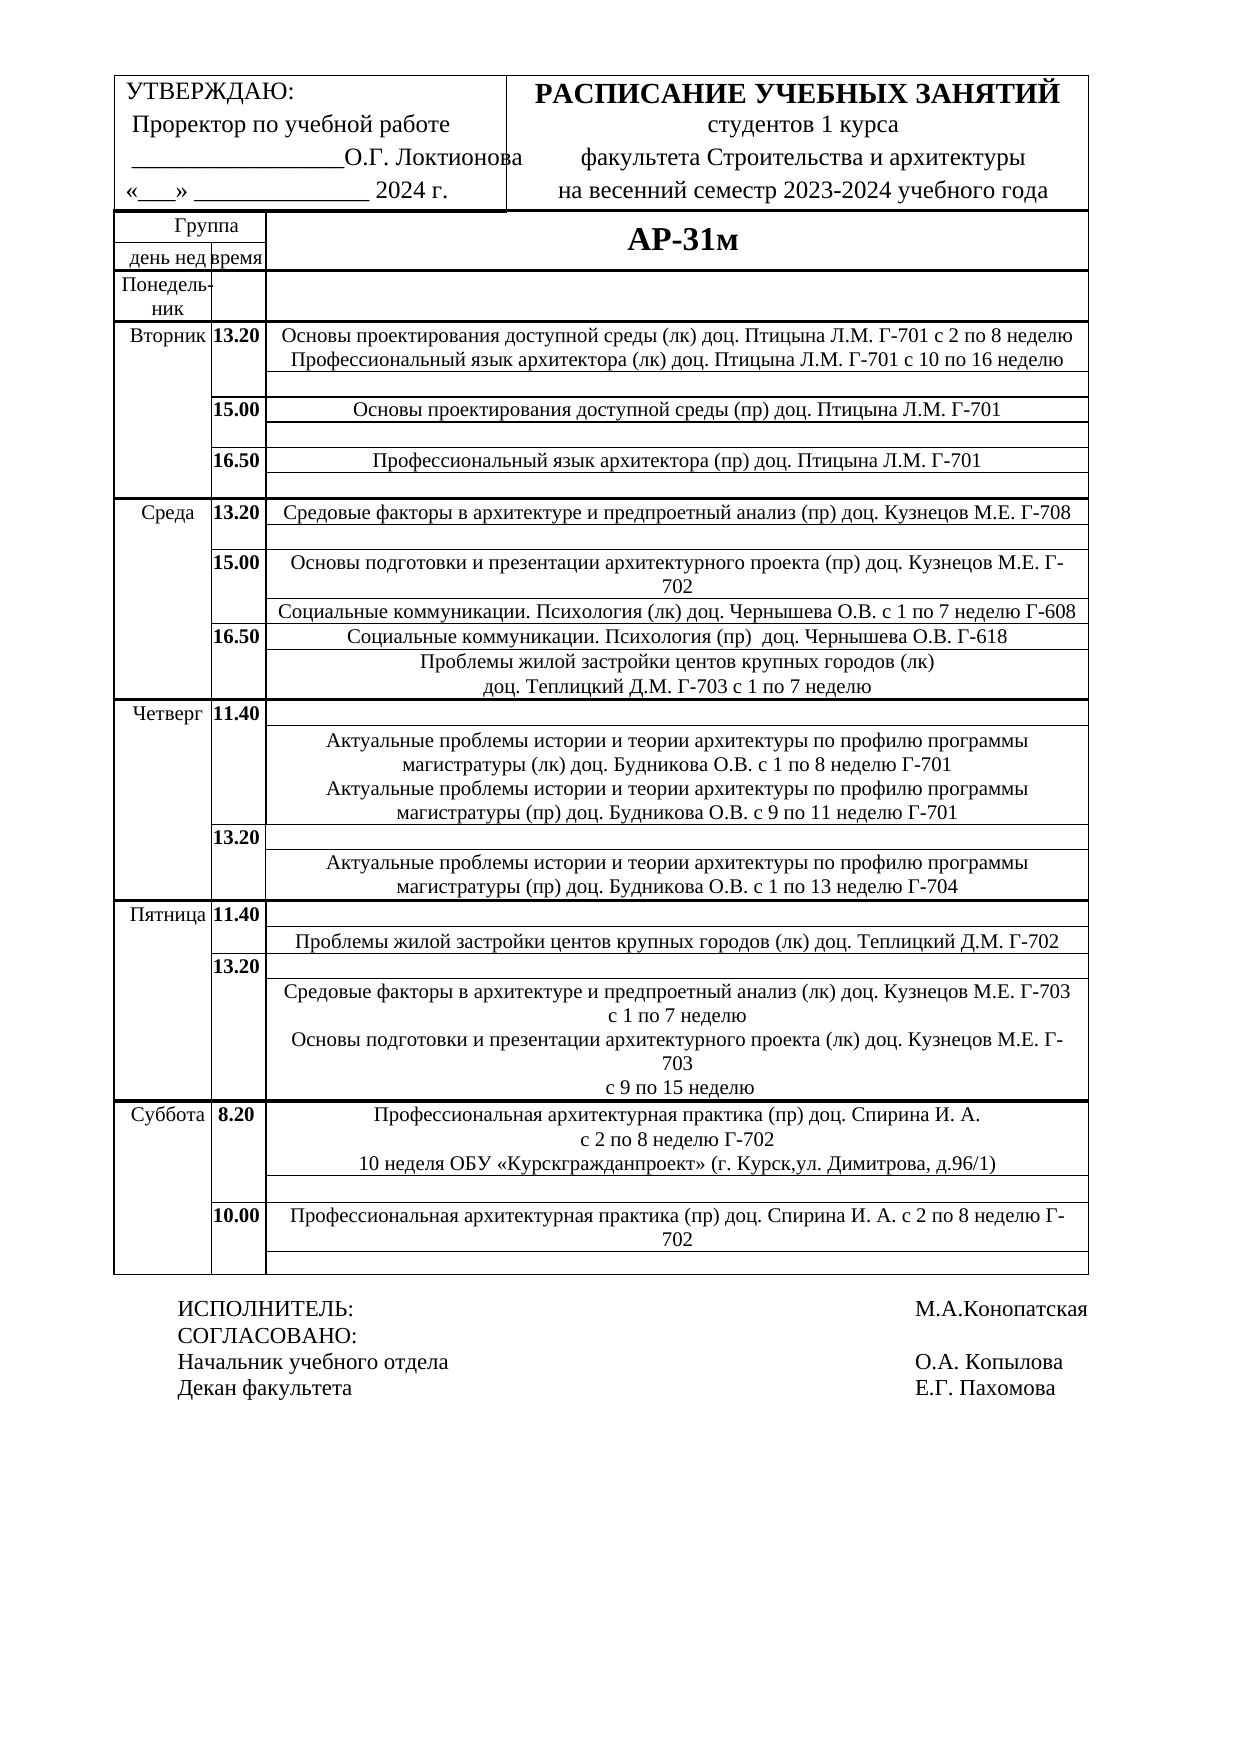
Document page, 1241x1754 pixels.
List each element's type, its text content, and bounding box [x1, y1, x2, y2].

table_cell [267, 272, 1088, 320]
table_cell 16.50 [212, 448, 265, 497]
table_cell Основы проектирования доступной среды (лк) доц. Птицына Л.М. Г-701 с 2 по 8 неделю Профессиональный язык архитектора (лк) доц. Птицына Л.М. Г-701 с 10 по 16 неделю [267, 323, 1088, 371]
table_cell 11.40 [212, 902, 265, 953]
table_cell Социальные коммуникации. Психология (пр) доц. Чернышева О.В. Г-618 [267, 624, 1088, 648]
table_cell [267, 1252, 1088, 1273]
text Начальник учебного отдела О.А. Копылова [177, 1348, 1152, 1374]
table_cell Группа [115, 213, 265, 242]
table_cell 15.00 [212, 398, 265, 447]
table_cell Проблемы жилой застройки центов крупных городов (лк) доц. Теплицкий Д.М. Г-702 [267, 927, 1088, 953]
table_cell 13.20 [212, 954, 265, 1099]
text СОГЛАСОВАНО: [177, 1322, 1152, 1348]
table_cell день нед [115, 243, 211, 269]
table_cell Профессиональная архитектурная практика (пр) доц. Спирина И. А. с 2 по 8 неделю Г-702 [267, 1203, 1088, 1251]
table_cell [267, 372, 1088, 396]
table_cell 8.20 [212, 1103, 265, 1202]
table_header УТВЕРЖДАЮ: Проректор по учебной работе _________________О.Г. Локтионова «___» ______________ 2024 г. [115, 76, 506, 208]
text Декан факультета Е.Г. Пахомова [177, 1374, 1152, 1401]
table_cell Среда [115, 500, 211, 698]
table_cell Средовые факторы в архитектуре и предпроетный анализ (лк) доц. Кузнецов М.Е. Г-703 с 1 по 7 неделю Основы подготовки и презентации архитектурного проекта (лк) доц. Кузнецов М.Е. Г-703 с 9 по 15 неделю [267, 979, 1088, 1099]
table_cell Суббота [115, 1103, 211, 1273]
table_cell Проблемы жилой застройки центов крупных городов (лк) доц. Теплицкий Д.М. Г-703 с 1 по 7 неделю [267, 650, 1088, 698]
table_cell Актуальные проблемы истории и теории архитектуры по профилю программы магистратуры (лк) доц. Будникова О.В. с 1 по 8 неделю Г-701 Актуальные проблемы истории и теории архитектуры по профилю программы магистратуры (пр) доц. Будникова О.В. с 9 по 11 неделю Г-701 [267, 726, 1088, 824]
table_cell 13.20 [212, 500, 265, 549]
table_cell [267, 1176, 1088, 1202]
table_cell АР-31м [267, 212, 1088, 269]
table_cell Основы проектирования доступной среды (пр) доц. Птицына Л.М. Г-701 [267, 398, 1088, 421]
table_cell Основы подготовки и презентации архитектурного проекта (пр) доц. Кузнецов М.Е. Г-702 [267, 550, 1088, 598]
table_cell 13.20 [212, 323, 265, 396]
table_cell [212, 272, 265, 320]
table_cell Профессиональный язык архитектора (пр) доц. Птицына Л.М. Г-701 [267, 448, 1088, 472]
table_cell Вторник [115, 323, 211, 497]
table_cell Актуальные проблемы истории и теории архитектуры по профилю программы магистратуры (пр) доц. Будникова О.В. с 1 по 13 неделю Г-704 [266, 850, 1088, 898]
table_cell Пятница [115, 902, 211, 1099]
table_cell [267, 473, 1088, 497]
table_header РАСПИСАНИЕ УЧЕБНЫХ ЗАНЯТИЙ студентов 1 курса факультета Строительства и архитектуры на весенний семестр 2023-2024 учебного года [507, 76, 1088, 208]
table_cell Профессиональная архитектурная практика (пр) доц. Спирина И. А. с 2 по 8 неделю Г-702 10 неделя ОБУ «Курскгражданпроект» (г. Курск,ул. Димитрова, д.96/1) [267, 1103, 1088, 1174]
table_cell 16.50 [212, 624, 265, 698]
table_cell 11.40 [212, 701, 265, 824]
table_cell Четверг [115, 701, 211, 898]
table_cell время [212, 243, 265, 269]
table_cell [267, 525, 1088, 549]
table_cell 15.00 [212, 550, 265, 623]
table_cell [267, 902, 1088, 926]
table_cell [267, 701, 1088, 725]
table_cell [267, 423, 1088, 447]
table_cell Средовые факторы в архитектуре и предпроетный анализ (пр) доц. Кузнецов М.Е. Г-708 [267, 500, 1088, 524]
table_cell [267, 954, 1088, 978]
table_cell 13.20 [212, 825, 265, 898]
table_cell Социальные коммуникации. Психология (лк) доц. Чернышева О.В. с 1 по 7 неделю Г-608 [267, 599, 1088, 623]
table_cell [266, 825, 1088, 849]
text ИСПОЛНИТЕЛЬ: М.А.Конопатская [177, 118, 1152, 1322]
table_cell Понедель-ник [115, 272, 211, 320]
table_cell 10.00 [212, 1203, 265, 1273]
